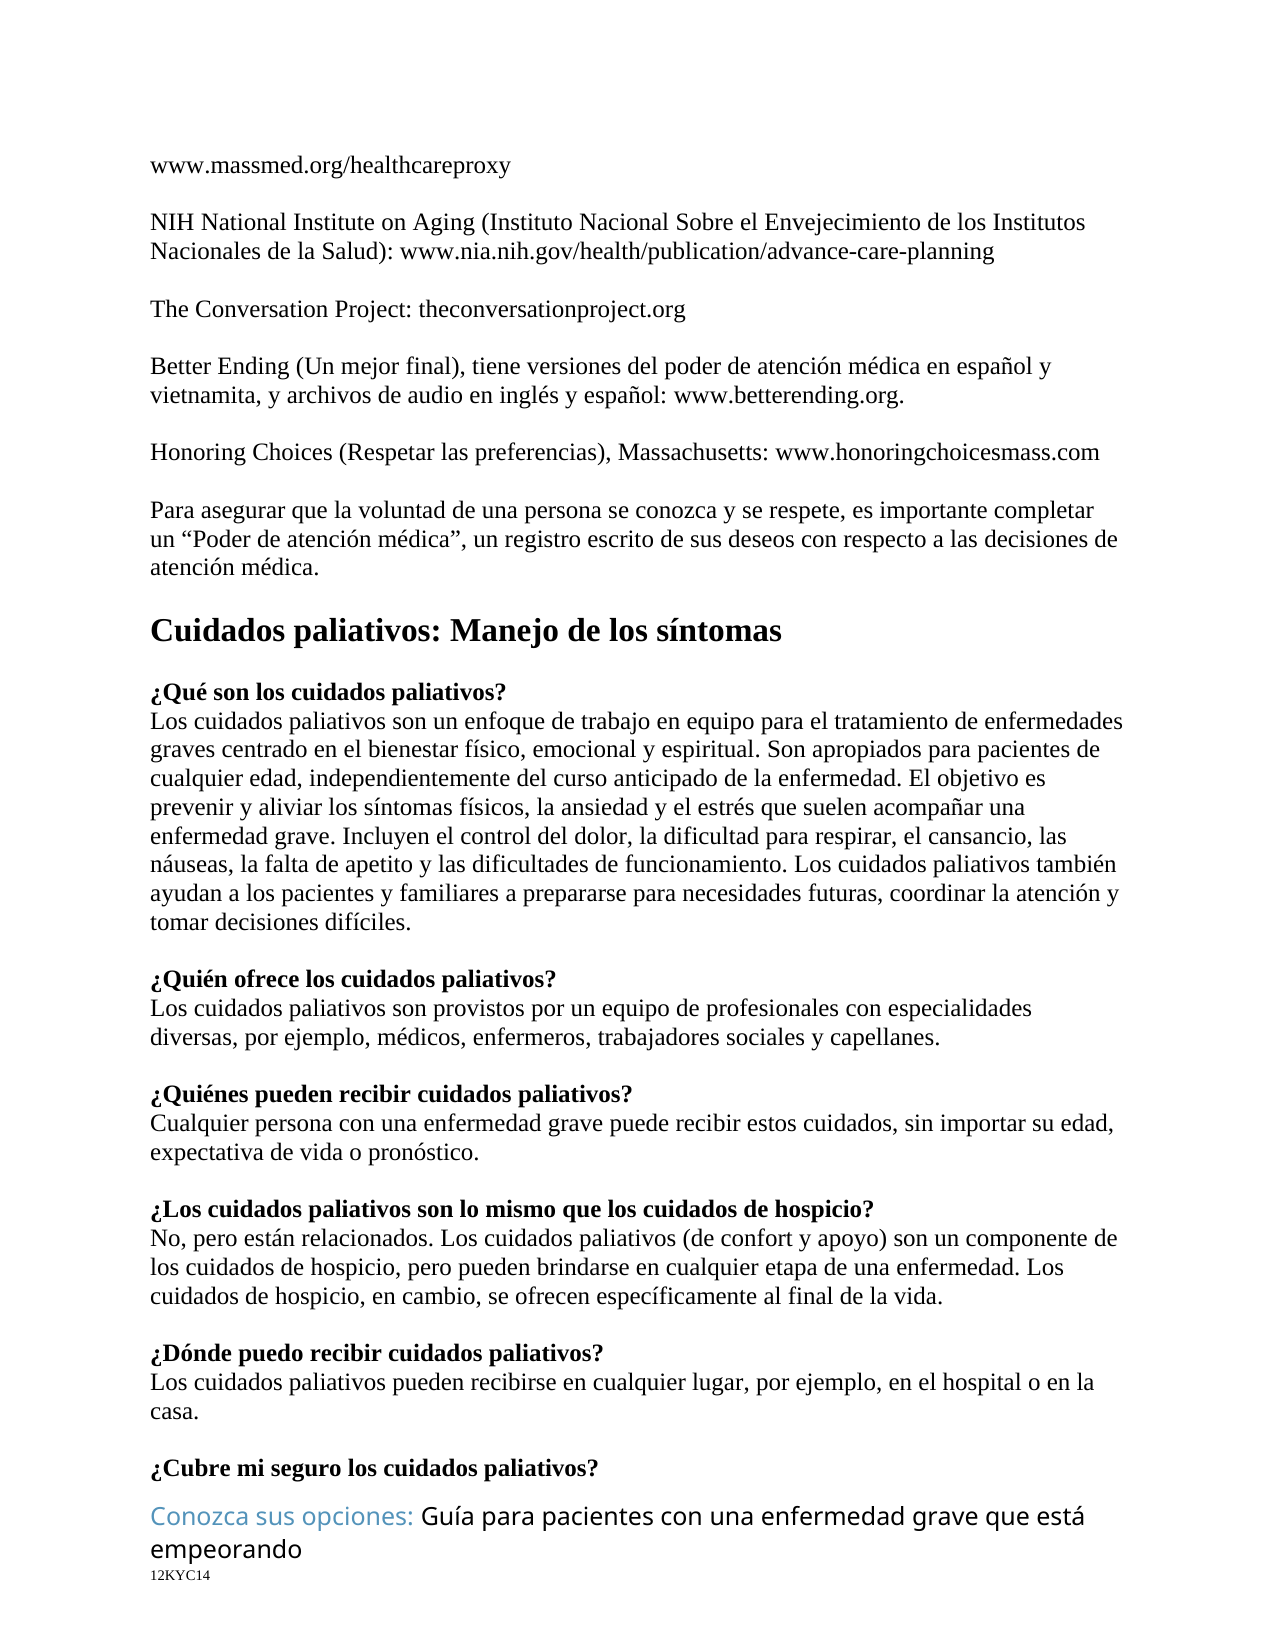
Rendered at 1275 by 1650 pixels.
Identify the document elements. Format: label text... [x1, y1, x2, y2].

text Los cuidados paliativos son un enfoque de trabajo en equipo para el tratamiento de enfermedades graves centrado en el bienestar físico, emocional y espiritual. Son apropiados para pacientes de cualquier edad, independientemente del curso anticipado de la enfermedad. El objetivo es prevenir y aliviar los síntomas físicos, la ansiedad y el estrés que suelen acompañar una enfermedad grave. Incluyen el control del dolor, la dificultad para respirar, el cansancio, las náuseas, la falta de apetito y las dificultades de funcionamiento. Los cuidados paliativos también ayudan a los pacientes y familiares a prepararse para necesidades futuras, coordinar la atención y tomar decisiones difíciles. [150, 706, 1125, 936]
text Honoring Choices (Respetar las preferencias), Massachusetts: www.honoringchoicesmass.com [150, 437, 1125, 466]
text The Conversation Project: theconversationproject.org [150, 294, 1125, 322]
text Better Ending (Un mejor final), tiene versiones del poder de atención médica en español y vietnamita, y archivos de audio en inglés y español: www.betterending.org. [150, 351, 1125, 409]
text ¿Dónde puedo recibir cuidados paliativos? [150, 1338, 1125, 1367]
text www.massmed.org/healthcareproxy [150, 150, 1125, 179]
text Cuidados paliativos: Manejo de los síntomas [150, 610, 1125, 648]
text ¿Quién ofrece los cuidados paliativos? [150, 964, 1125, 993]
text Para asegurar que la voluntad de una persona se conozca y se respete, es importante completar un “Poder de atención médica”, un registro escrito de sus deseos con respecto a las decisiones de atención médica. [150, 495, 1125, 581]
text ¿Cubre mi seguro los cuidados paliativos? [150, 1453, 1125, 1482]
text Los cuidados paliativos son provistos por un equipo de profesionales con especialidades diversas, por ejemplo, médicos, enfermeros, trabajadores sociales y capellanes. [150, 993, 1125, 1051]
text ¿Los cuidados paliativos son lo mismo que los cuidados de hospicio? [150, 1194, 1125, 1223]
text Cualquier persona con una enfermedad grave puede recibir estos cuidados, sin importar su edad, expectativa de vida o pronóstico. [150, 1108, 1125, 1166]
text No, pero están relacionados. Los cuidados paliativos (de confort y apoyo) son un componente de los cuidados de hospicio, pero pueden brindarse en cualquier etapa de una enfermedad. Los cuidados de hospicio, en cambio, se ofrecen específicamente al final de la vida. [150, 1223, 1125, 1309]
text ¿Quiénes pueden recibir cuidados paliativos? [150, 1079, 1125, 1108]
text Los cuidados paliativos pueden recibirse en cualquier lugar, por ejemplo, en el hospital o en la casa. [150, 1367, 1125, 1424]
text NIH National Institute on Aging (Instituto Nacional Sobre el Envejecimiento de los Institutos Nacionales de la Salud): www.nia.nih.gov/health/publication/advance-care-planning [150, 207, 1125, 265]
text ¿Qué son los cuidados paliativos? [150, 677, 1125, 706]
